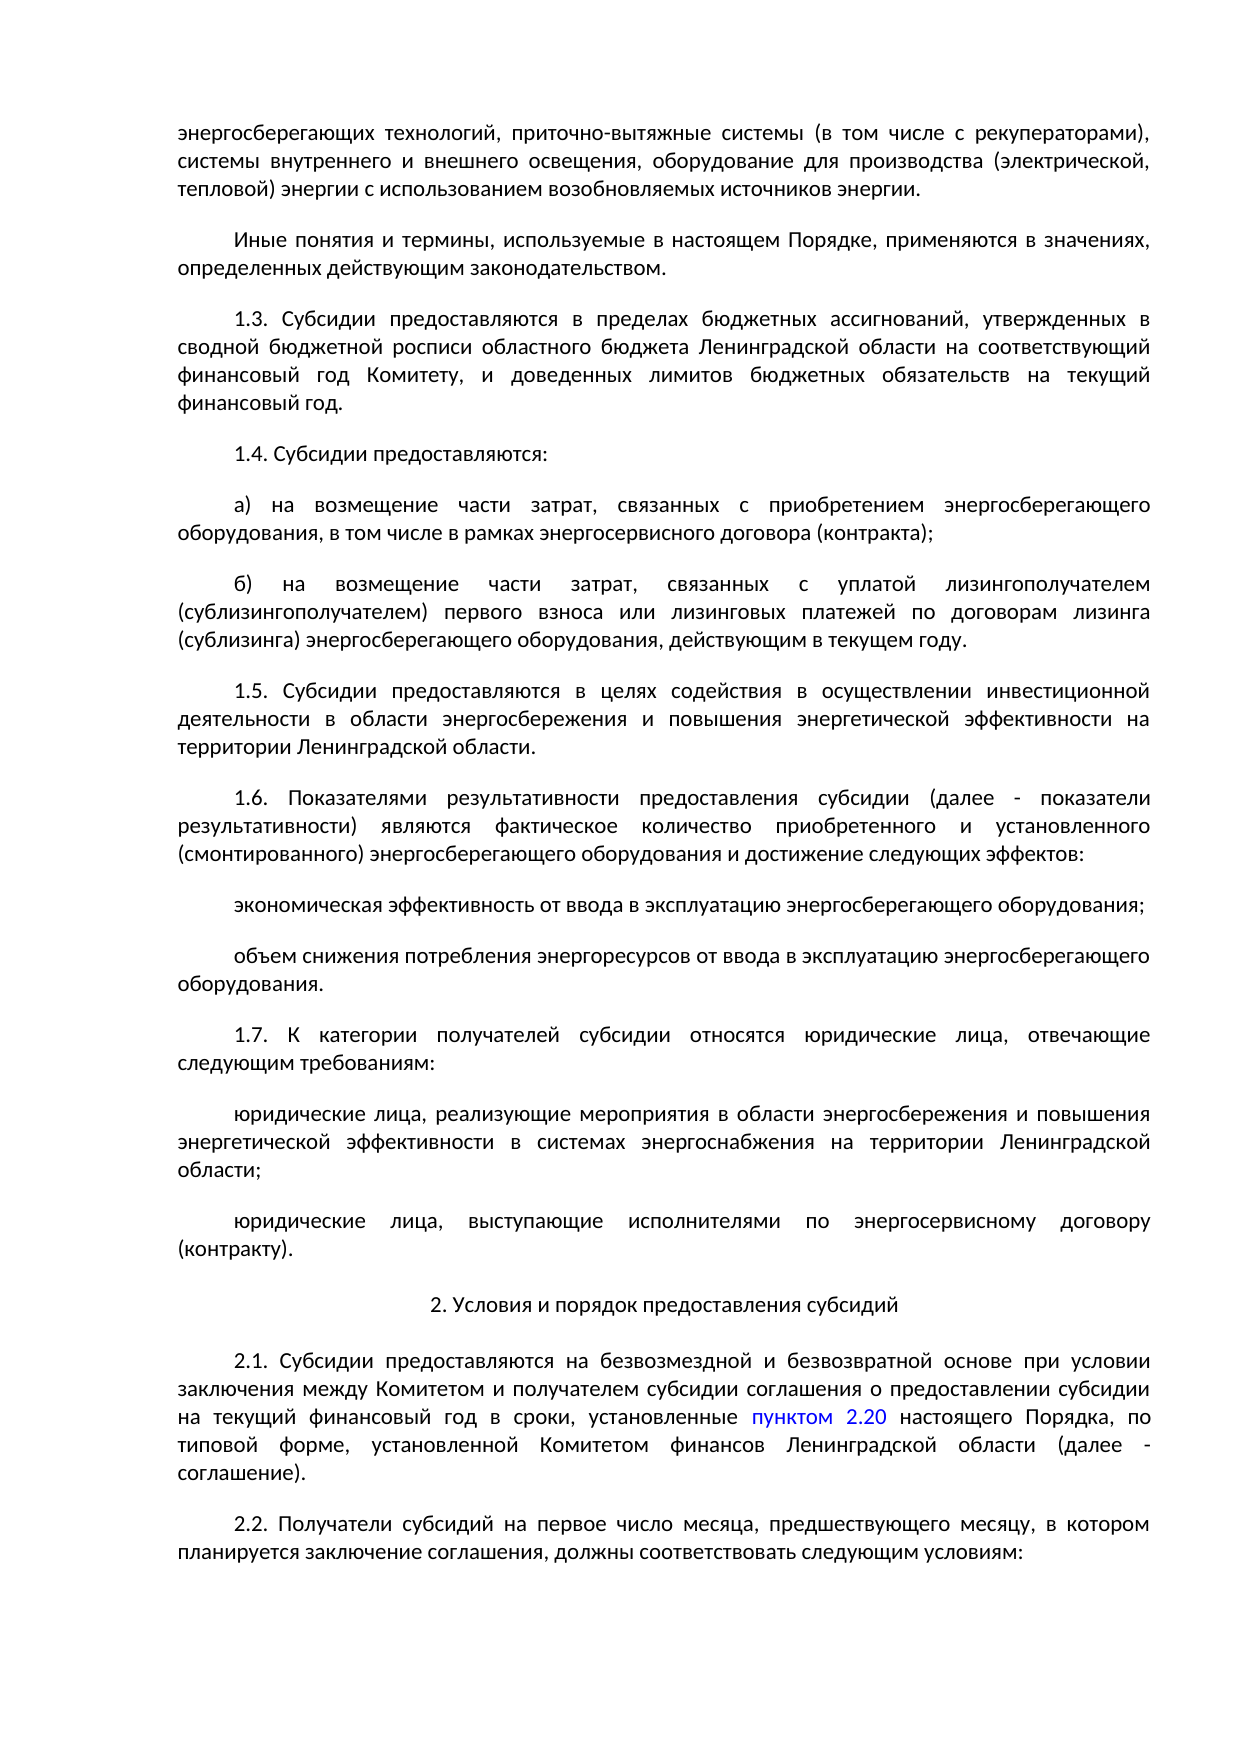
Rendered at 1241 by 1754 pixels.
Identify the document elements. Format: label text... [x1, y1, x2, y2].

text 2.1. Субсидии предоставляются на безвозмездной и безвозвратной основе при условии заключения между Комитетом и получателем субсидии соглашения о предоставлении субсидии на текущий финансовый год в сроки, установленные пунктом 2.20 настоящего Порядка, по типовой форме, установленной Комитетом финансов Ленинградской области (далее - соглашение). [177, 1346, 1152, 1486]
text 1.5. Субсидии предоставляются в целях содействия в осуществлении инвестиционной деятельности в области энергосбережения и повышения энергетической эффективности на территории Ленинградской области. [177, 676, 1152, 760]
text экономическая эффективность от ввода в эксплуатацию энергосберегающего оборудования; [177, 890, 1152, 918]
text а) на возмещение части затрат, связанных с приобретением энергосберегающего оборудования, в том числе в рамках энергосервисного договора (контракта); [177, 490, 1152, 546]
text 1.6. Показателями результативности предоставления субсидии (далее - показатели результативности) являются фактическое количество приобретенного и установленного (смонтированного) энергосберегающего оборудования и достижение следующих эффектов: [177, 783, 1152, 867]
text 1.7. К категории получателей субсидии относятся юридические лица, отвечающие следующим требованиям: [177, 1020, 1152, 1076]
text юридические лица, реализующие мероприятия в области энергосбережения и повышения энергетической эффективности в системах энергоснабжения на территории Ленинградской области; [177, 1099, 1152, 1183]
text 1.3. Субсидии предоставляются в пределах бюджетных ассигнований, утвержденных в сводной бюджетной росписи областного бюджета Ленинградской области на соответствующий финансовый год Комитету, и доведенных лимитов бюджетных обязательств на текущий финансовый год. [177, 304, 1152, 416]
text 1.4. Субсидии предоставляются: [177, 439, 1152, 467]
text объем снижения потребления энергоресурсов от ввода в эксплуатацию энергосберегающего оборудования. [177, 941, 1152, 997]
text 2.2. Получатели субсидий на первое число месяца, предшествующего месяцу, в котором планируется заключение соглашения, должны соответствовать следующим условиям: [177, 1509, 1152, 1565]
text б) на возмещение части затрат, связанных с уплатой лизингополучателем (сублизингополучателем) первого взноса или лизинговых платежей по договорам лизинга (сублизинга) энергосберегающего оборудования, действующим в текущем году. [177, 569, 1152, 653]
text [177, 118, 1152, 202]
text Иные понятия и термины, используемые в настоящем Порядке, применяются в значениях, определенных действующим законодательством. [177, 225, 1152, 281]
text 2. Условия и порядок предоставления субсидий [177, 1290, 1152, 1318]
text юридические лица, выступающие исполнителями по энергосервисному договору (контракту). [177, 1206, 1152, 1262]
